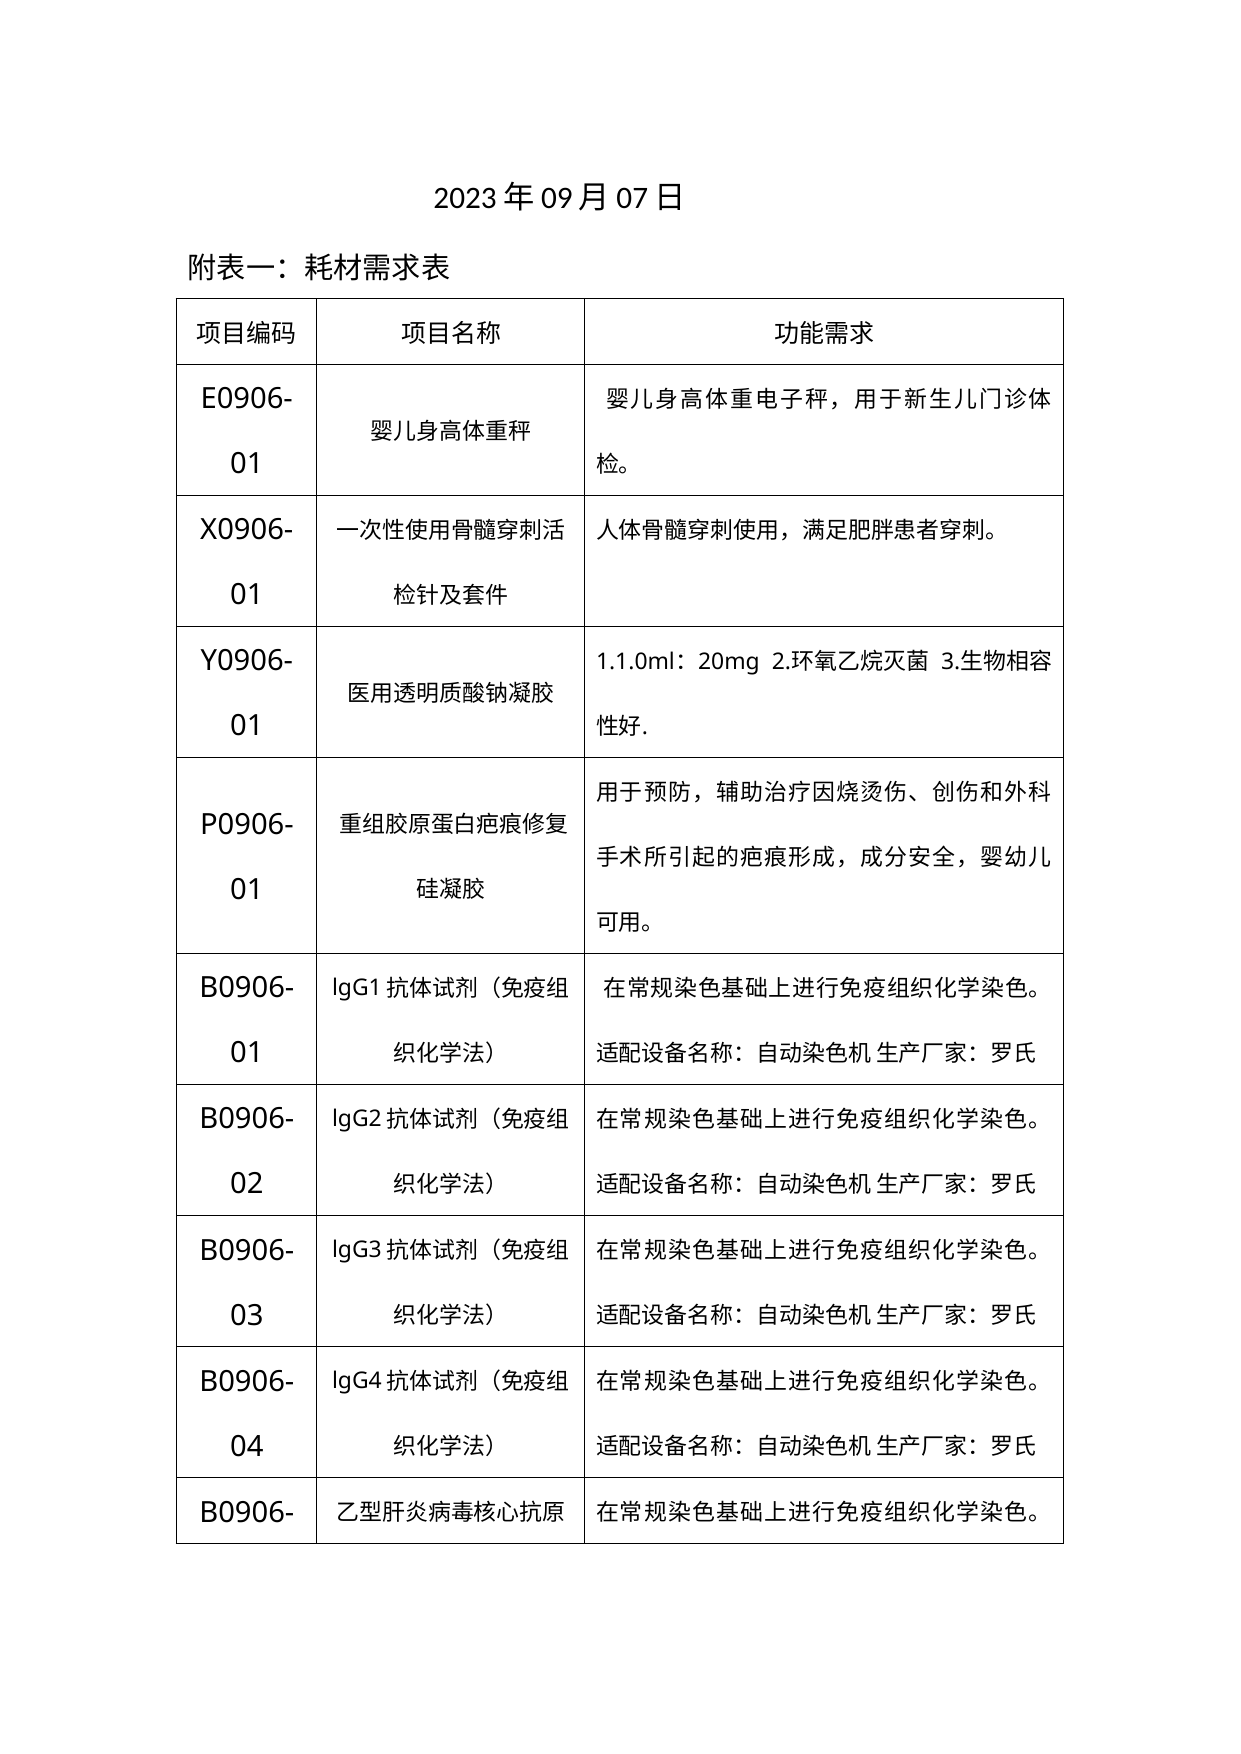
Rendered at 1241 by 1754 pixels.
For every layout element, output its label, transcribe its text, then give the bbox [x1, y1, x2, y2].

list 2023年09月07日 [187, 162, 958, 227]
table_cell 婴儿身高体重电子秤，用于新生儿门诊体检。 [585, 365, 1063, 495]
table_cell Y0906-01 [177, 627, 316, 757]
text 附表一：耗材需求表 [187, 233, 1053, 298]
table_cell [317, 1478, 584, 1543]
table_cell 医用透明质酸钠凝胶 [317, 627, 584, 757]
table_header 功能需求 [585, 299, 1063, 364]
table_header 项目编码 [177, 299, 316, 364]
table_cell B0906-03 [177, 1216, 316, 1346]
table_cell 用于预防，辅助治疗因烧烫伤、创伤和外科手术所引起的疤痕形成，成分安全，婴幼儿可用。 [585, 758, 1063, 953]
table_cell B0906-04 [177, 1347, 316, 1477]
table_cell 人体骨髓穿刺使用，满足肥胖患者穿刺。 [585, 496, 1063, 626]
table_cell lgG1抗体试剂（免疫组织化学法） [317, 954, 584, 1084]
table_cell lgG4抗体试剂（免疫组织化学法） [317, 1347, 584, 1477]
table_cell X0906-01 [177, 496, 316, 626]
table_cell 重组胶原蛋白疤痕修复硅凝胶 [317, 758, 584, 953]
table_cell B0906-02 [177, 1085, 316, 1215]
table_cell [585, 1478, 1063, 1543]
table_cell 婴儿身高体重秤 [317, 365, 584, 495]
table_cell P0906-01 [177, 758, 316, 953]
table_cell lgG2抗体试剂（免疫组织化学法） [317, 1085, 584, 1215]
table_cell 1.1.0ml：20mg 2.环氧乙烷灭菌 3.生物相容性好. [585, 627, 1063, 757]
table_cell E0906-01 [177, 365, 316, 495]
table_cell 在常规染色基础上进行免疫组织化学染色。适配设备名称：自动染色机 生产厂家：罗氏 [585, 1216, 1063, 1346]
table_cell 在常规染色基础上进行免疫组织化学染色。适配设备名称：自动染色机 生产厂家：罗氏 [585, 1347, 1063, 1477]
table_cell 一次性使用骨髓穿刺活检针及套件 [317, 496, 584, 626]
table_header 项目名称 [317, 299, 584, 364]
table_cell B0906-05 [177, 1478, 316, 1543]
table_cell lgG3抗体试剂（免疫组织化学法） [317, 1216, 584, 1346]
table_cell 在常规染色基础上进行免疫组织化学染色。适配设备名称：自动染色机 生产厂家：罗氏 [585, 954, 1063, 1084]
table_cell 在常规染色基础上进行免疫组织化学染色。适配设备名称：自动染色机 生产厂家：罗氏 [585, 1085, 1063, 1215]
table_cell B0906-01 [177, 954, 316, 1084]
